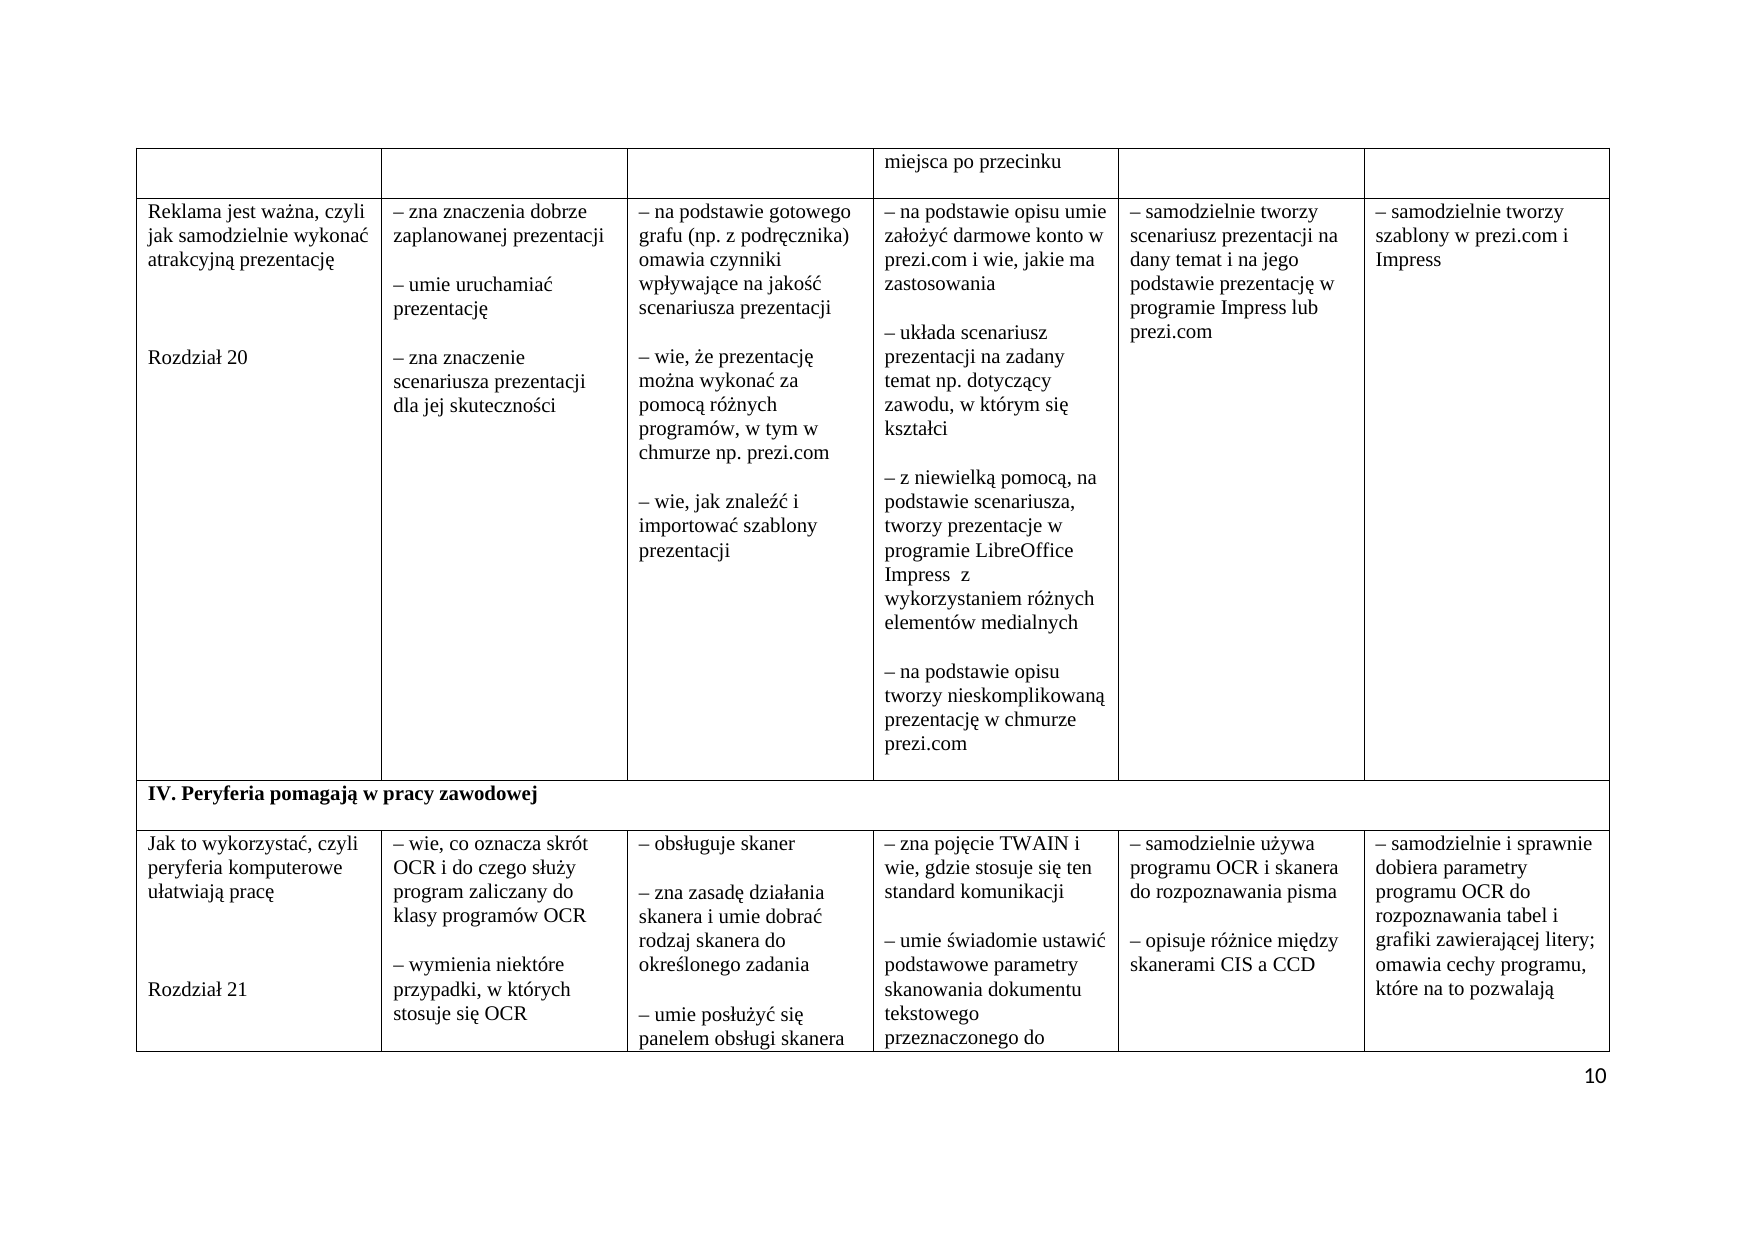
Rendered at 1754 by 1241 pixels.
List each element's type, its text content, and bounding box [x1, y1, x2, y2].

table_cell – zna znaczenia dobrze zaplanowanej prezentacji – umie uruchamiać prezentację – zna znaczenie scenariusza prezentacji dla jej skuteczności [382, 199, 627, 780]
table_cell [628, 831, 873, 1051]
table_cell – samodzielnie tworzy scenariusz prezentacji na dany temat i na jego podstawie prezentację w programie Impress lub prezi.com [1119, 199, 1364, 780]
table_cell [382, 831, 627, 1051]
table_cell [1119, 149, 1364, 198]
table_cell – samodzielnie tworzy szablony w prezi.com i Impress [1365, 199, 1609, 780]
table_cell – na podstawie gotowego grafu (np. z podręcznika) omawia czynniki wpływające na jakość scenariusza prezentacji – wie, że prezentację można wykonać za pomocą różnych programów, w tym w chmurze np. prezi.com – wie, jak znaleźć i importować szablony prezentacji [628, 199, 873, 780]
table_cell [628, 149, 873, 198]
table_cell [1365, 149, 1609, 198]
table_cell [1119, 831, 1364, 1051]
table_cell IV. Peryferia pomagają w pracy zawodowej [137, 781, 1609, 830]
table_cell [137, 831, 381, 1051]
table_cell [874, 149, 1118, 198]
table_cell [874, 831, 1118, 1051]
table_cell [1365, 831, 1609, 1051]
table_cell – na podstawie opisu umie założyć darmowe konto w prezi.com i wie, jakie ma zastosowania – układa scenariusz prezentacji na zadany temat np. dotyczący zawodu, w którym się kształci – z niewielką pomocą, na podstawie scenariusza, tworzy prezentacje w programie LibreOffice Impress z wykorzystaniem różnych elementów medialnych – na podstawie opisu tworzy nieskomplikowaną prezentację w chmurze prezi.com [874, 199, 1118, 780]
table_cell Reklama jest ważna, czyli jak samodzielnie wykonać atrakcyjną prezentację Rozdział 20 [137, 199, 381, 780]
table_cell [382, 149, 627, 198]
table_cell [137, 149, 381, 198]
